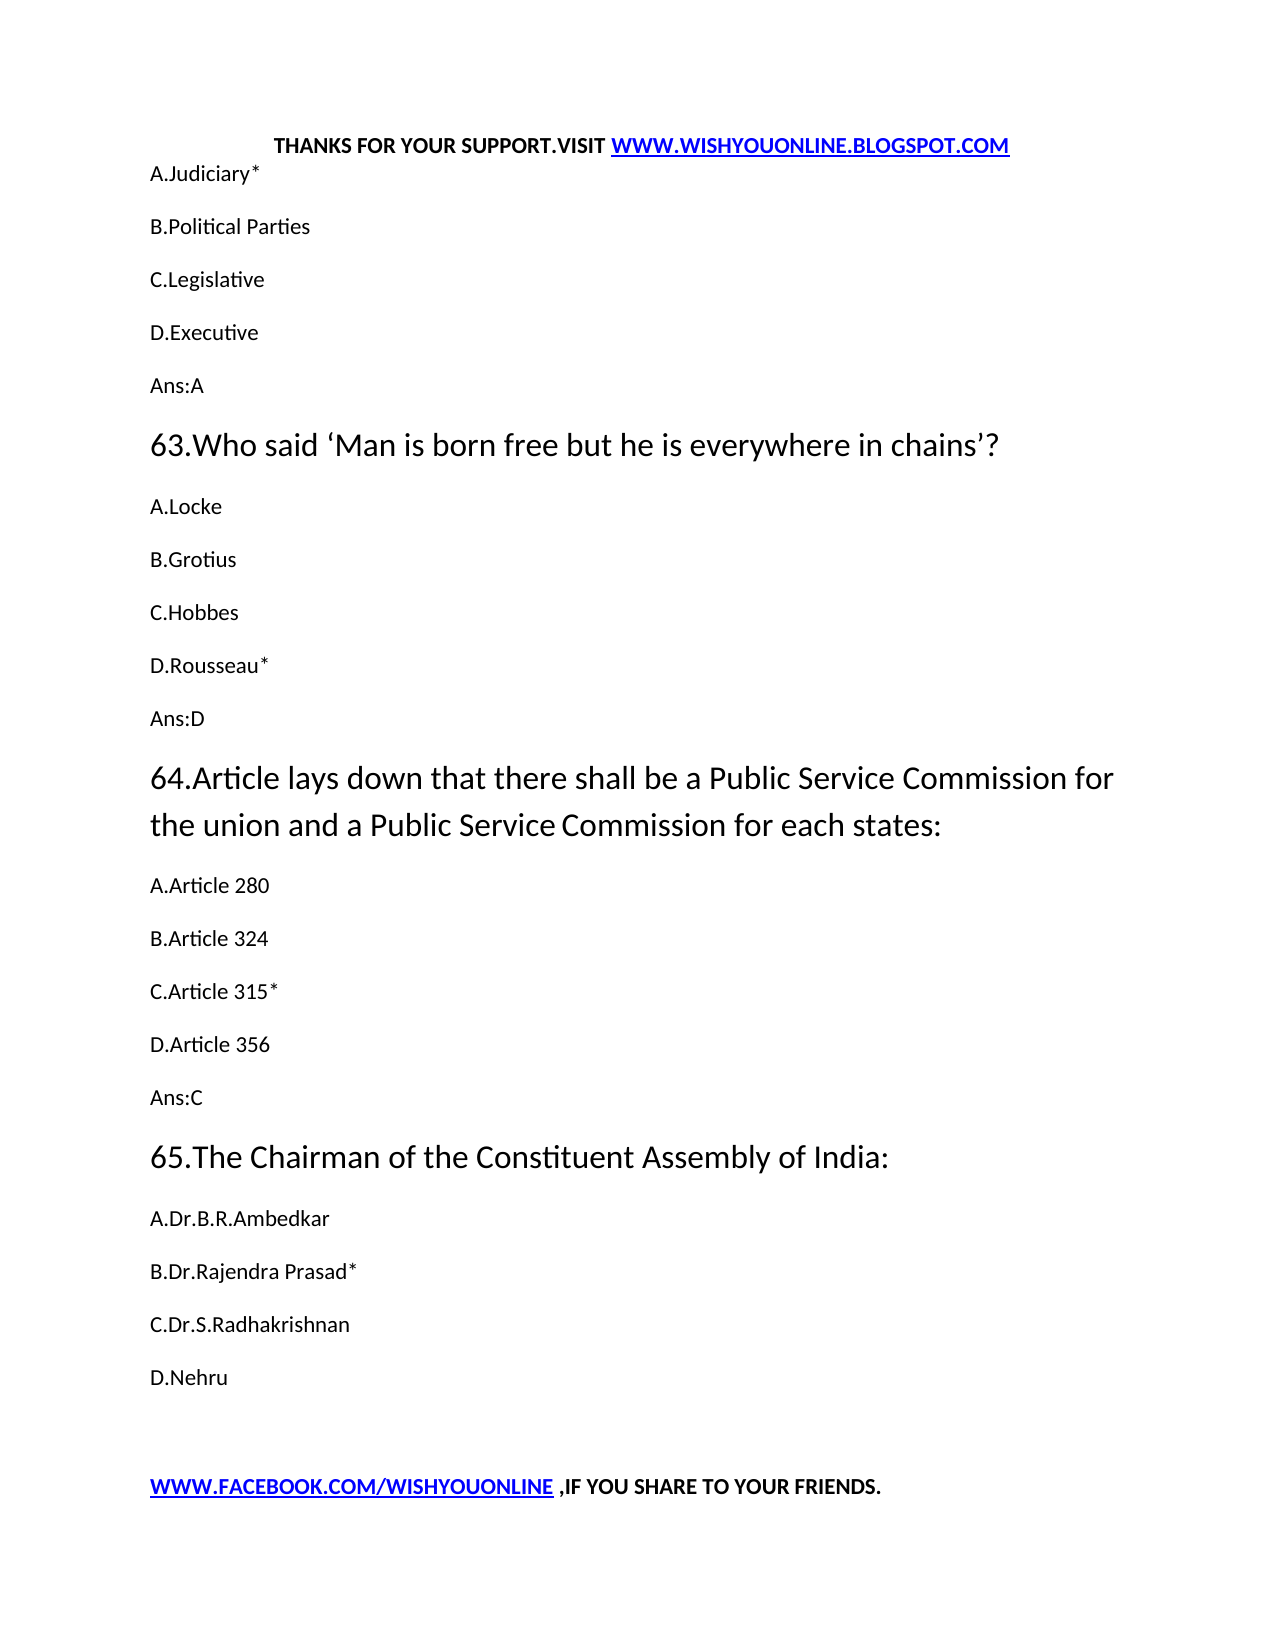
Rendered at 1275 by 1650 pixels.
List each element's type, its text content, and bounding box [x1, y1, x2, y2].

text 65.The Chairman of the Constituent Assembly of India: [150, 1136, 1125, 1177]
text D.Rousseau* [150, 651, 1125, 679]
text B.Article 324 [150, 924, 1125, 952]
text A.Article 280 [150, 871, 1125, 899]
text 63.Who said ‘Man is born free but he is everywhere in chains’? [150, 424, 1125, 465]
text A.Dr.B.R.Ambedkar [150, 1204, 1125, 1232]
text C.Legislative [150, 265, 1125, 293]
text D.Executive [150, 318, 1125, 346]
text D.Article 356 [150, 1030, 1125, 1058]
text B.Dr.Rajendra Prasad* [150, 1257, 1125, 1285]
text C.Hobbes [150, 598, 1125, 626]
text Ans:A [150, 371, 1125, 399]
text Ans:C [150, 1083, 1125, 1111]
text A.Locke [150, 492, 1125, 520]
text D.Nehru [150, 1363, 1125, 1391]
text Ans:D [150, 704, 1125, 732]
text B.Grotius [150, 545, 1125, 573]
text 64.Article lays down that there shall be a Public Service Commission for the union and a Public Service Commission for each states: [150, 757, 1125, 844]
text B.Political Parties [150, 212, 1125, 240]
text A.Judiciary* [150, 159, 1125, 187]
text C.Dr.S.Radhakrishnan [150, 1310, 1125, 1338]
text C.Article 315* [150, 977, 1125, 1005]
